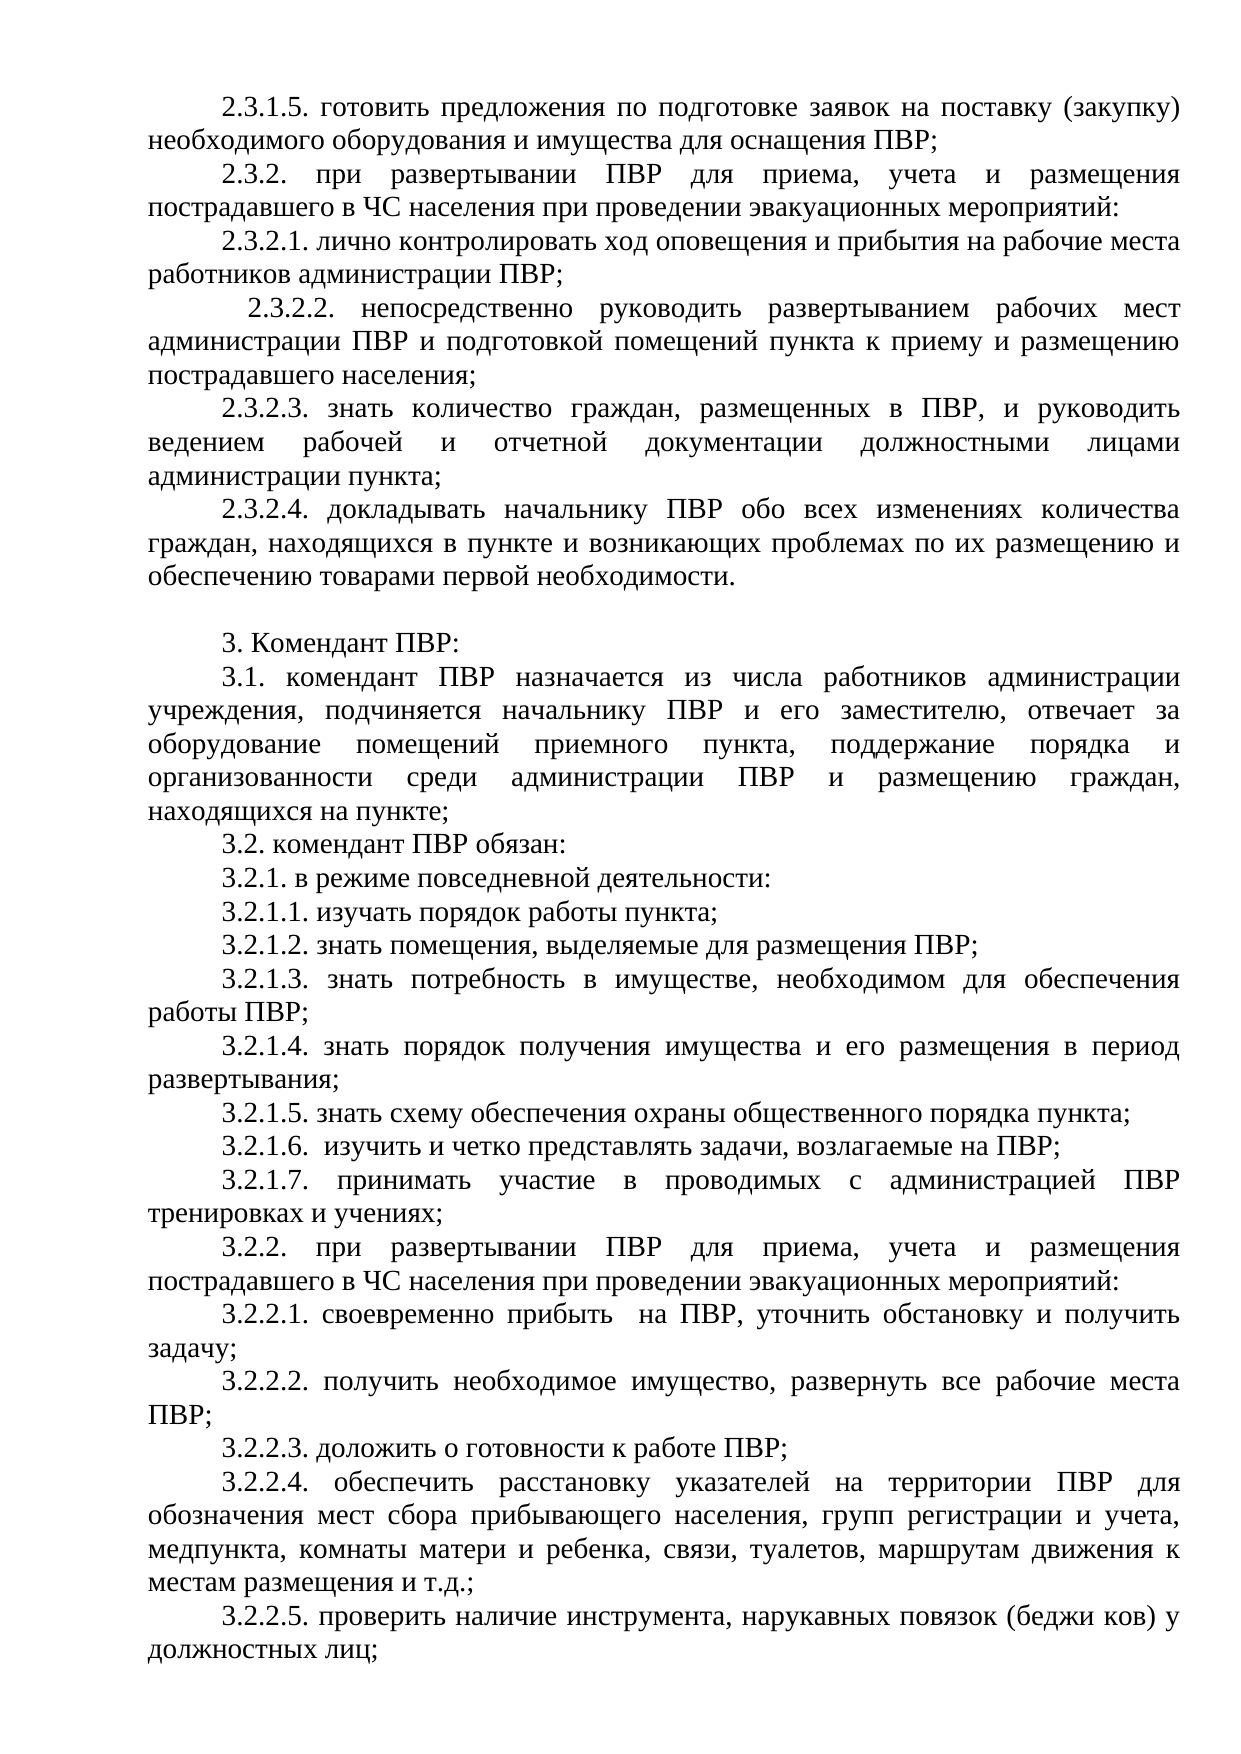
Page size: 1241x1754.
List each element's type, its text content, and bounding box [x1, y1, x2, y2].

text 3.2. комендант ПВР обязан: [148, 827, 1181, 860]
text 3.2.1. в режиме повседневной деятельности: [148, 860, 1181, 894]
text 2.3.2.1. лично контролировать ход оповещения и прибытия на рабочие места работников администрации ПВР; [148, 223, 1181, 290]
text 3.2.2.5. проверить наличие инструмента, нарукавных повязок (беджи ков) у должностных лиц; [148, 1598, 1181, 1665]
text 3.2.2. при развертывании ПВР для приема, учета и размещения пострадавшего в ЧС населения при проведении эвакуационных мероприятий: [148, 1229, 1181, 1296]
text 3.2.1.1. изучать порядок работы пункта; [148, 894, 1181, 927]
text 3.2.1.6. изучить и четко представлять задачи, возлагаемые на ПВР; [148, 1128, 1181, 1162]
text 3.1. комендант ПВР назначается из числа работников администрации учреждения, подчиняется начальнику ПВР и его заместителю, отвечает за оборудование помещений приемного пункта, поддержание порядка и организованности среди администрации ПВР и размещению граждан, находящихся на пункте; [148, 659, 1181, 827]
text 3.2.1.7. принимать участие в проводимых с администрацией ПВР тренировках и учениях; [148, 1162, 1181, 1229]
text 3.2.1.3. знать потребность в имуществе, необходимом для обеспечения работы ПВР; [148, 961, 1181, 1028]
text 3.2.2.1. своевременно прибыть на ПВР, уточнить обстановку и получить задачу; [148, 1296, 1181, 1363]
text 2.3.1.5. готовить предложения по подготовке заявок на поставку (закупку) необходимого оборудования и имущества для оснащения ПВР; [148, 89, 1181, 156]
text 3.2.1.5. знать схему обеспечения охраны общественного порядка пункта; [148, 1095, 1181, 1128]
text 3.2.2.3. доложить о готовности к работе ПВР; [148, 1430, 1181, 1464]
text 2.3.2.4. докладывать начальнику ПВР обо всех изменениях количества граждан, находящихся в пункте и возникающих проблемах по их размещению и обеспечению товарами первой необходимости. [148, 491, 1181, 592]
text 2.3.2. при развертывании ПВР для приема, учета и размещения пострадавшего в ЧС населения при проведении эвакуационных мероприятий: [148, 156, 1181, 223]
text 2.3.2.3. знать количество граждан, размещенных в ПВР, и руководить ведением рабочей и отчетной документации должностными лицами администрации пункта; [148, 391, 1181, 491]
text 3. Комендант ПВР: [148, 625, 1181, 659]
text 3.2.2.4. обеспечить расстановку указателей на территории ПВР для обозначения мест сбора прибывающего населения, групп регистрации и учета, медпункта, комнаты матери и ребенка, связи, туалетов, маршрутам движения к местам размещения и т.д.; [148, 1464, 1181, 1598]
text 3.2.2.2. получить необходимое имущество, развернуть все рабочие места ПВР; [148, 1363, 1181, 1430]
text 2.3.2.2. непосредственно руководить развертыванием рабочих мест администрации ПВР и подготовкой помещений пункта к приему и размещению пострадавшего населения; [148, 290, 1181, 391]
text 3.2.1.2. знать помещения, выделяемые для размещения ПВР; [148, 927, 1181, 961]
text 3.2.1.4. знать порядок получения имущества и его размещения в период развертывания; [148, 1028, 1181, 1095]
